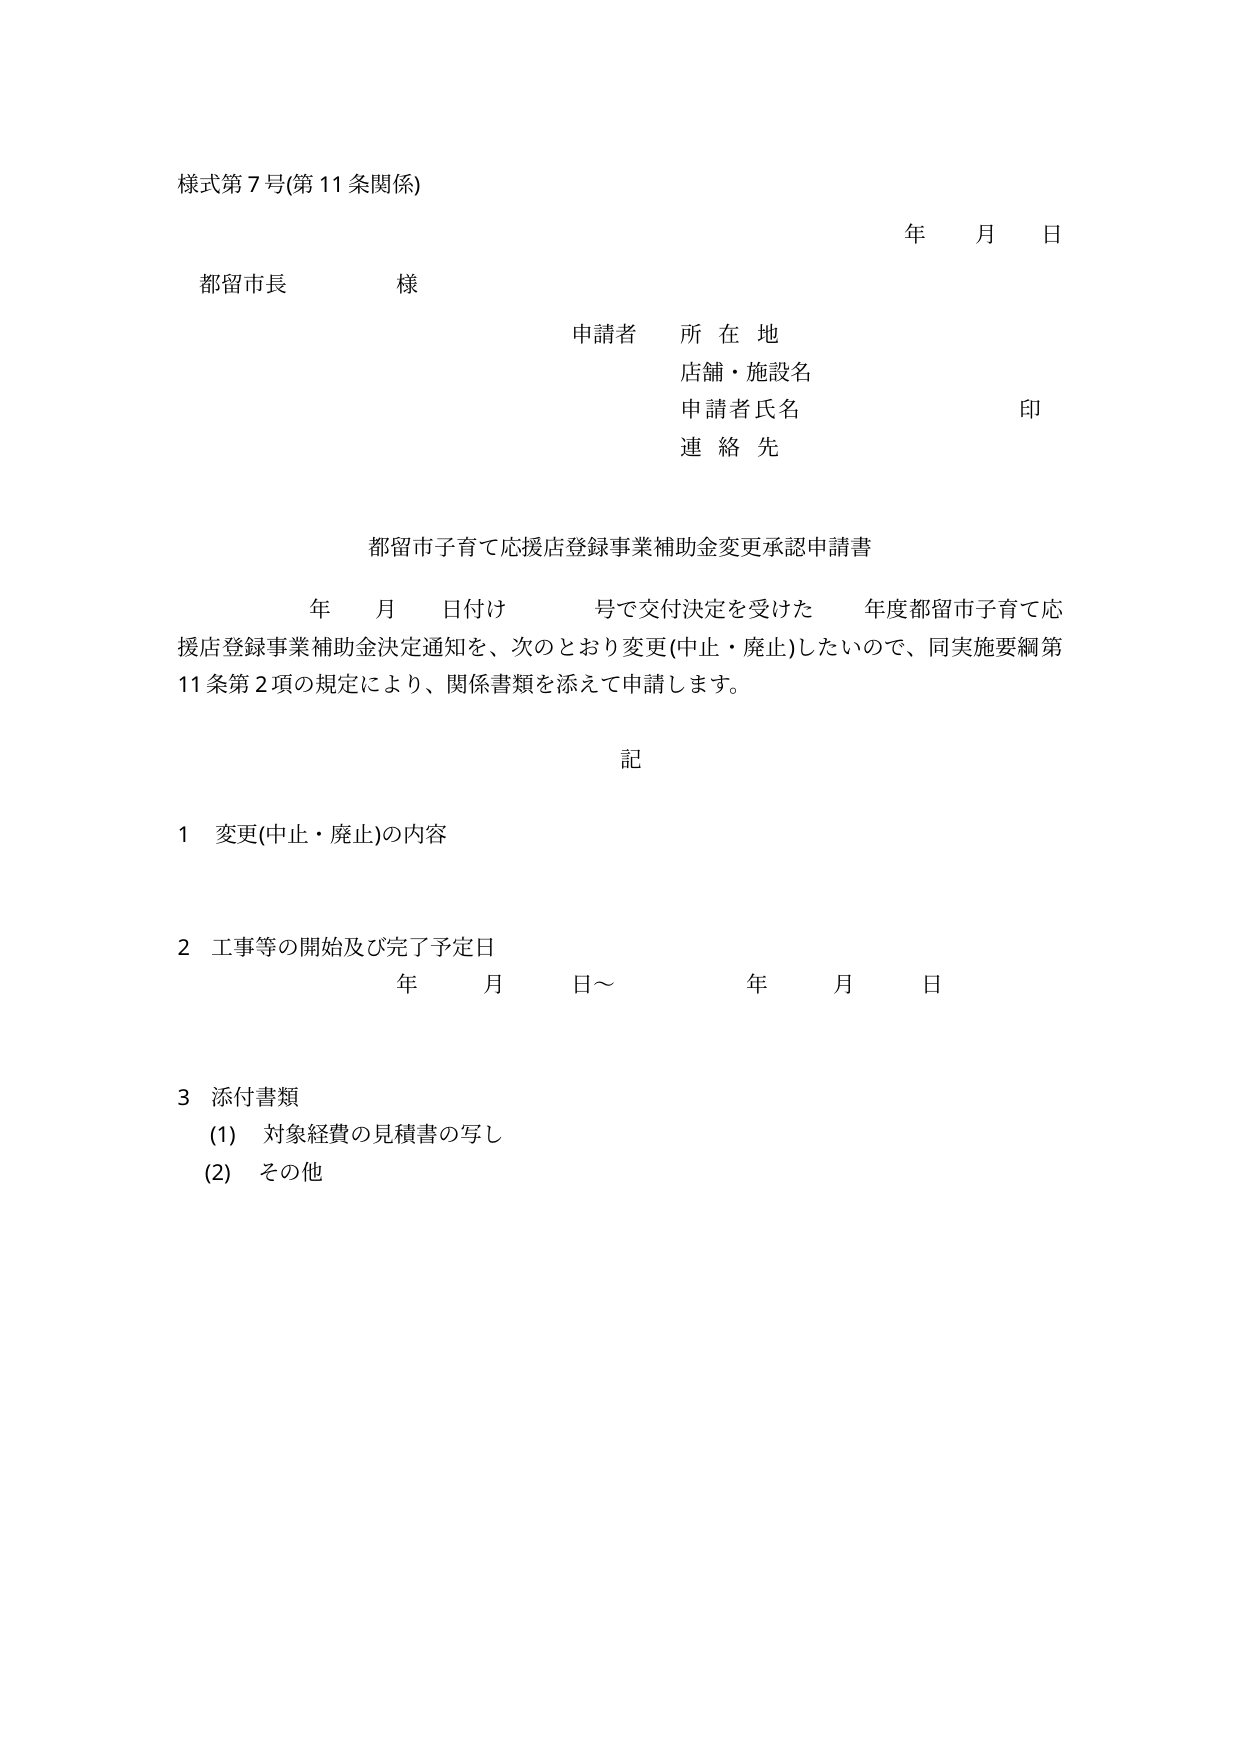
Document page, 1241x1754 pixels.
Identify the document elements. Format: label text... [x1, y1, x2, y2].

text 年 月 日付け 号で交付決定を受けた 年度都留市子育て応援店登録事業補助金決定通知を、次のとおり変更(中止・廃止)したいので、同実施要綱第11条第2項の規定により、関係書類を添えて申請します。 [177, 589, 1063, 702]
text 年 月 日 [177, 214, 1063, 252]
text 2 工事等の開始及び完了予定日 [177, 927, 1063, 964]
text (2) その他 [177, 1152, 1063, 1189]
text 申請者 所在地 [177, 314, 1063, 352]
text (1) 対象経費の見積書の写し [177, 1114, 1063, 1152]
text 年 月 日～ 年 月 日 [177, 964, 1063, 1002]
text 連絡先 [177, 427, 1063, 464]
text 都留市長 様 [177, 264, 1063, 302]
text 3 添付書類 [177, 1077, 1063, 1114]
text 店舗・施設名 [177, 352, 1063, 389]
text 都留市子育て応援店登録事業補助金変更承認申請書 [177, 527, 1063, 564]
text 記 [177, 739, 1063, 777]
list 変更(中止・廃止)の内容 [177, 814, 1063, 852]
text 様式第7号(第11条関係) [177, 164, 1063, 202]
text 申請者氏名 印 [177, 389, 1063, 427]
